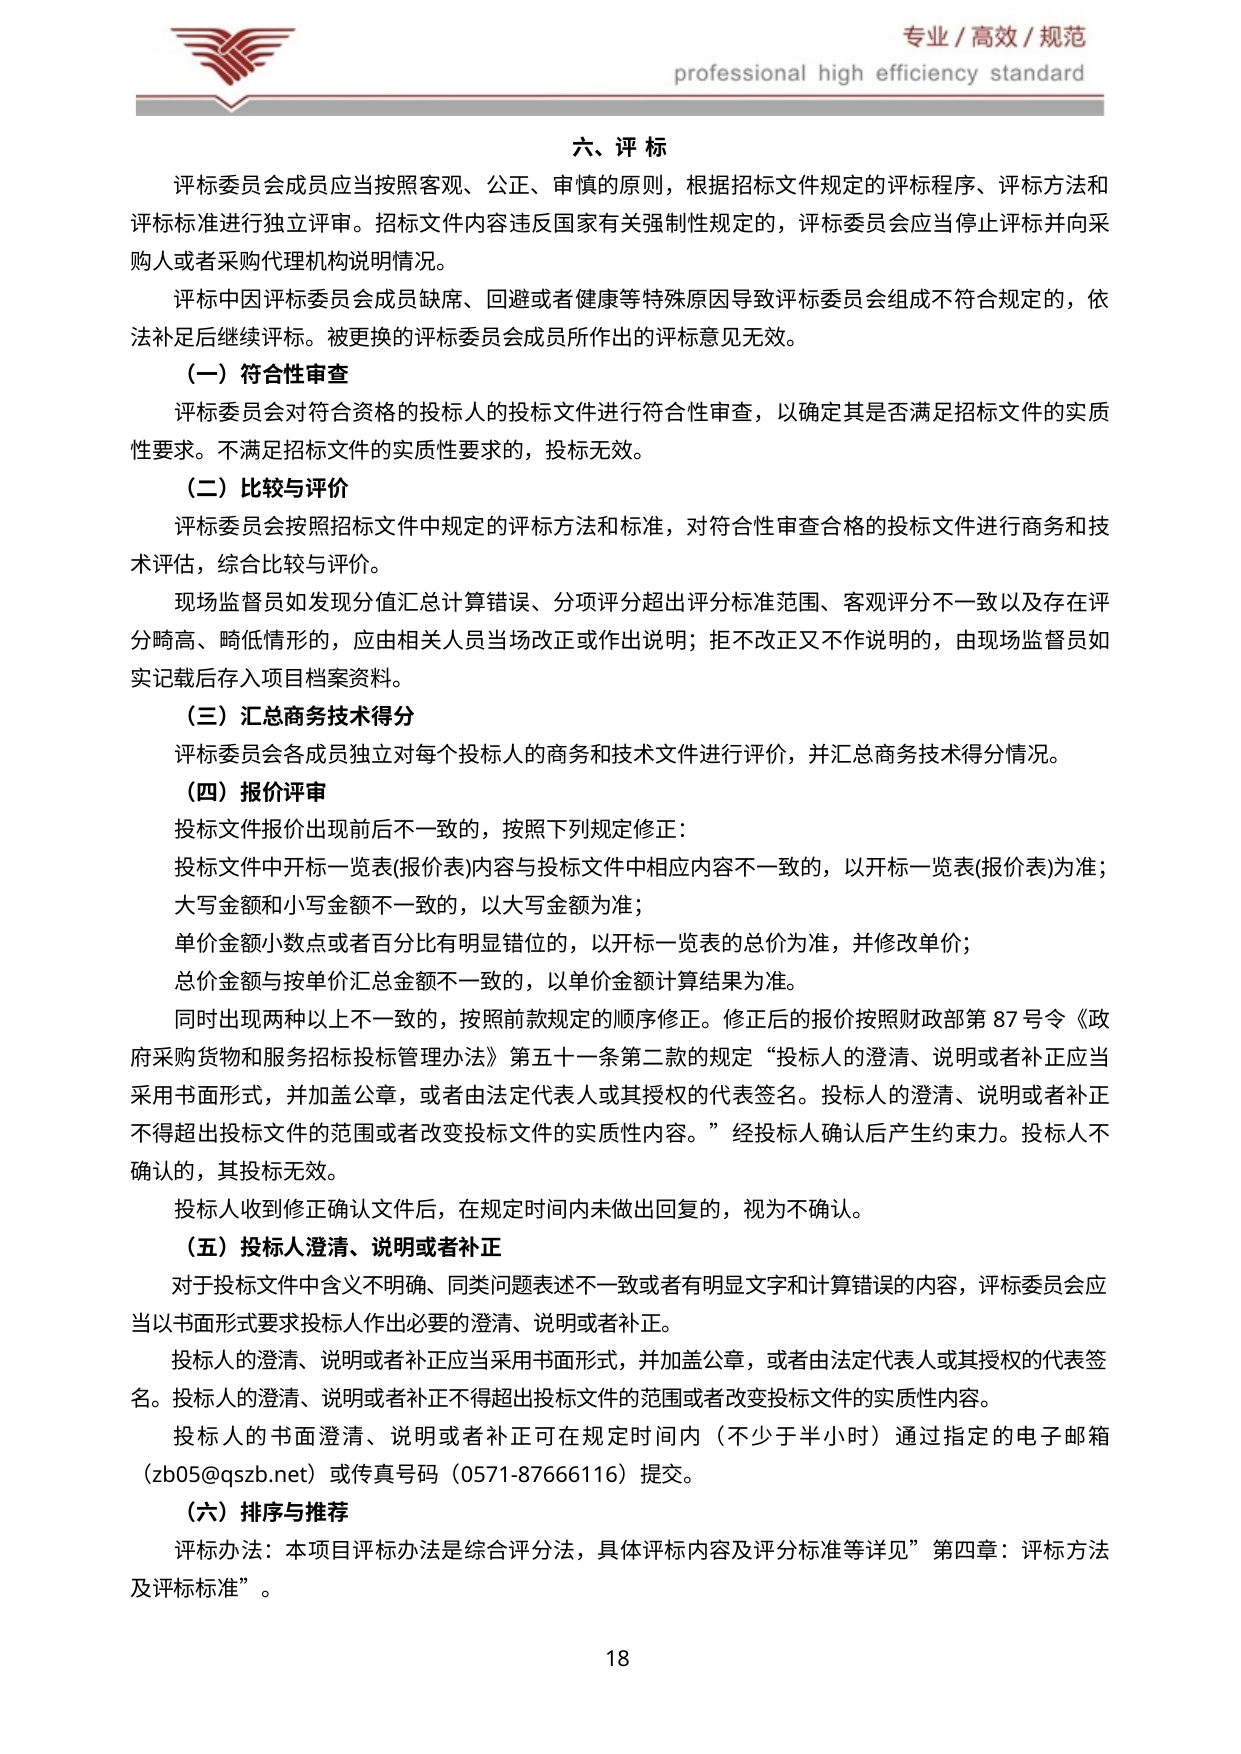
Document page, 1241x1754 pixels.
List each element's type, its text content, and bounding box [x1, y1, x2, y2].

text 评标中因评标委员会成员缺席、回避或者健康等特殊原因导致评标委员会组成不符合规定的，依法补足后继续评标。被更换的评标委员会成员所作出的评标意见无效。 [130, 282, 1110, 351]
text 对于投标文件中含义不明确、同类问题表述不一致或者有明显文字和计算错误的内容，评标委员会应当以书面形式要求投标人作出必要的澄清、说明或者补正。 [130, 1268, 1110, 1337]
text 投标文件中开标一览表(报价表)内容与投标文件中相应内容不一致的，以开标一览表(报价表)为准； [130, 850, 1110, 882]
text 评标委员会按照招标文件中规定的评标方法和标准，对符合性审查合格的投标文件进行商务和技术评估，综合比较与评价。 [130, 509, 1110, 579]
text 同时出现两种以上不一致的，按照前款规定的顺序修正。修正后的报价按照财政部第87号令《政府采购货物和服务招标投标管理办法》第五十一条第二款的规定“投标人的澄清、说明或者补正应当采用书面形式，并加盖公章，或者由法定代表人或其授权的代表签名。投标人的澄清、说明或者补正不得超出投标文件的范围或者改变投标文件的实质性内容。”经投标人确认后产生约束力。投标人不确认的，其投标无效。 [130, 1002, 1110, 1186]
picture [135, 3, 1105, 116]
text 投标文件报价出现前后不一致的，按照下列规定修正： [130, 812, 1110, 844]
text 评标委员会成员应当按照客观、公正、审慎的原则，根据招标文件规定的评标程序、评标方法和评标标准进行独立评审。招标文件内容违反国家有关强制性规定的，评标委员会应当停止评标并向采购人或者采购代理机构说明情况。 [130, 168, 1110, 275]
text （五）投标人澄清、说明或者补正 [130, 1230, 1110, 1261]
text 投标人的澄清、说明或者补正应当采用书面形式，并加盖公章，或者由法定代表人或其授权的代表签名。投标人的澄清、说明或者补正不得超出投标文件的范围或者改变投标文件的实质性内容。 [130, 1343, 1110, 1413]
text （二）比较与评价 [130, 471, 1110, 503]
text 六、评 标 [130, 130, 1110, 162]
text 评标办法：本项目评标办法是综合评分法，具体评标内容及评分标准等详见”第四章：评标方法及评标标准”。 [130, 1533, 1110, 1603]
text （三）汇总商务技术得分 [130, 699, 1110, 730]
text 总价金额与按单价汇总金额不一致的，以单价金额计算结果为准。 [130, 964, 1110, 996]
text 单价金额小数点或者百分比有明显错位的，以开标一览表的总价为准，并修改单价； [130, 926, 1110, 958]
text （一）符合性审查 [130, 357, 1110, 389]
text 大写金额和小写金额不一致的，以大写金额为准； [130, 888, 1110, 920]
text 投标人收到修正确认文件后，在规定时间内未做出回复的，视为不确认。 [130, 1192, 1110, 1223]
text （六）排序与推荐 [130, 1495, 1110, 1527]
text （四）报价评审 [130, 774, 1110, 806]
text 评标委员会对符合资格的投标人的投标文件进行符合性审查，以确定其是否满足招标文件的实质性要求。不满足招标文件的实质性要求的，投标无效。 [130, 395, 1110, 465]
text 投标人的书面澄清、说明或者补正可在规定时间内（不少于半小时）通过指定的电子邮箱（zb05@qszb.net）或传真号码（0571-87666116）提交。 [130, 1419, 1110, 1489]
text 评标委员会各成员独立对每个投标人的商务和技术文件进行评价，并汇总商务技术得分情况。 [130, 737, 1110, 768]
text 现场监督员如发现分值汇总计算错误、分项评分超出评分标准范围、客观评分不一致以及存在评分畸高、畸低情形的，应由相关人员当场改正或作出说明；拒不改正又不作说明的，由现场监督员如实记载后存入项目档案资料。 [130, 585, 1110, 692]
